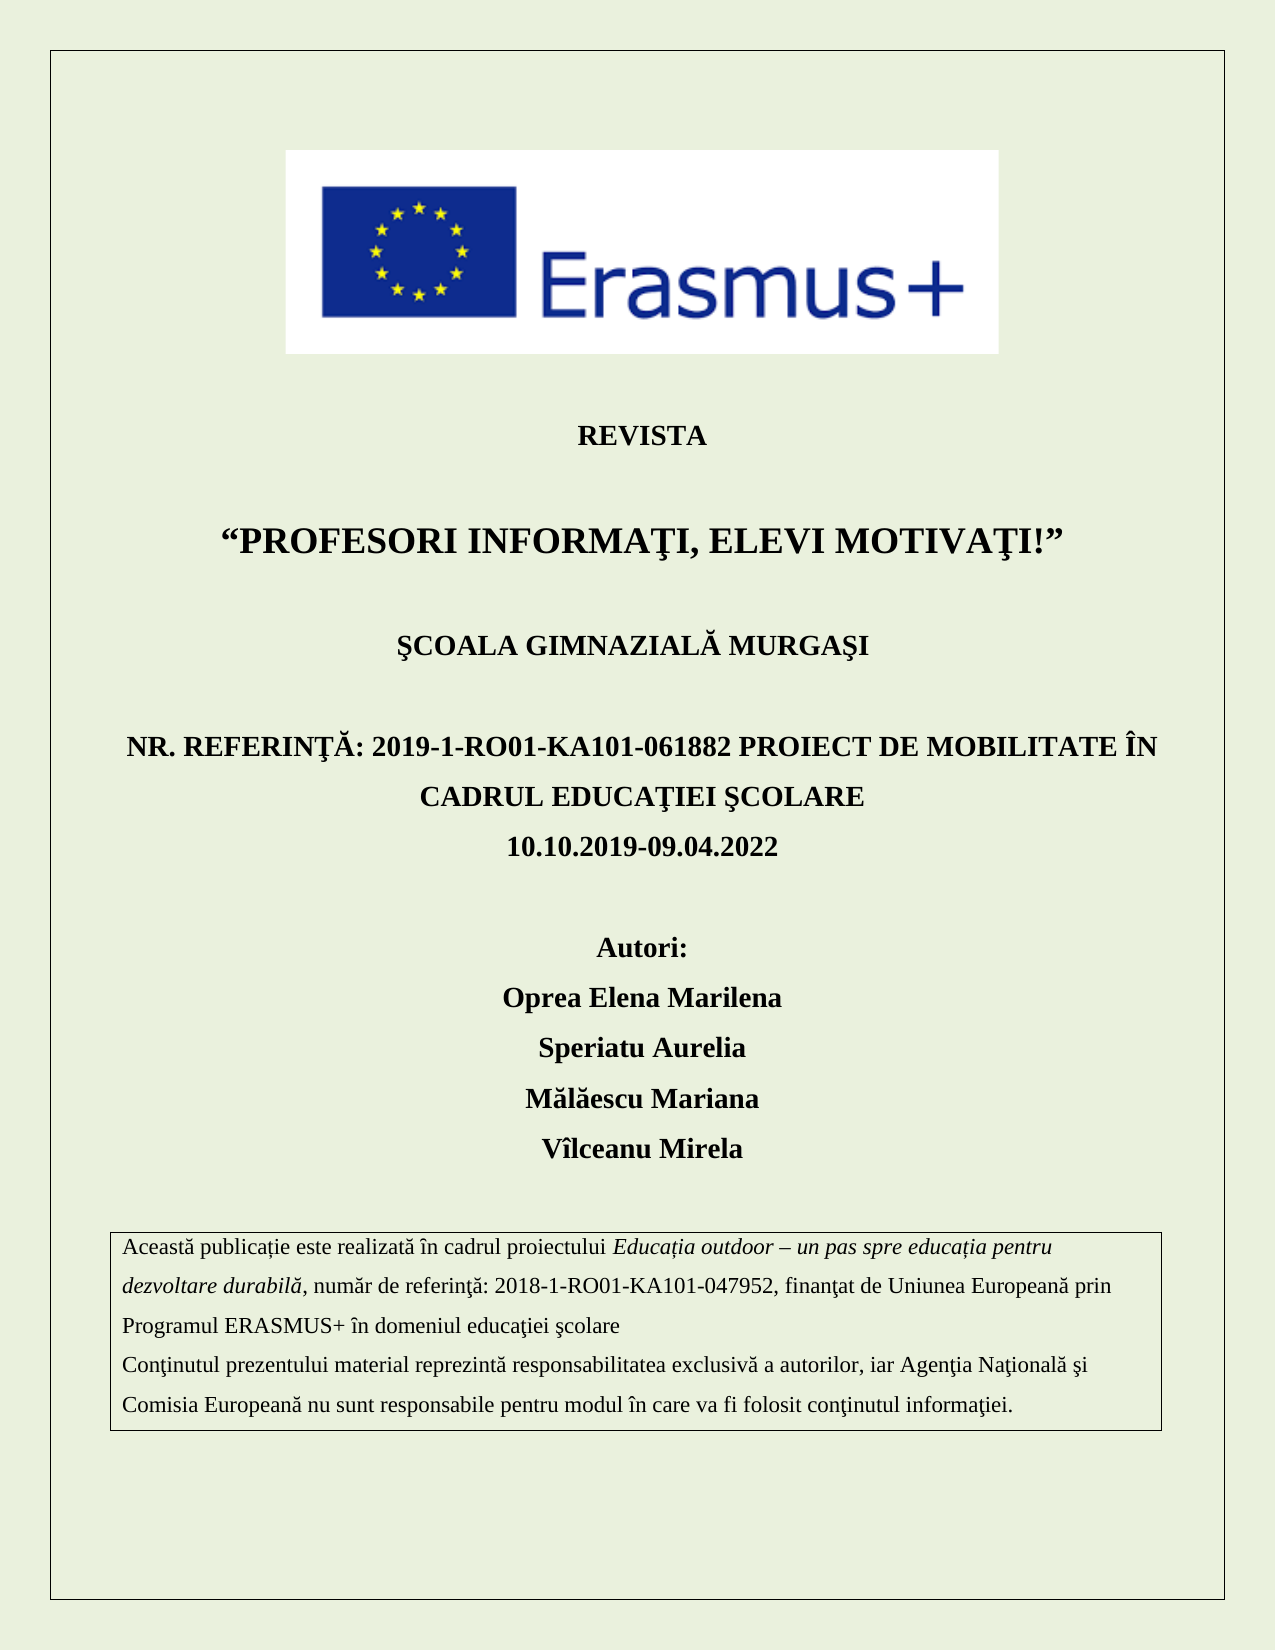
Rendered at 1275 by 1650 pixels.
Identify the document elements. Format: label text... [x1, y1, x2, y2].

text REVISTA [122, 418, 1162, 452]
text Vîlceanu Mirela [122, 1131, 1162, 1165]
text Speriatu Aurelia [122, 1031, 1162, 1064]
text “PROFESORI INFORMAŢI, ELEVI MOTIVAŢI!” [122, 519, 1162, 562]
text Autori: [122, 930, 1162, 963]
text 10.10.2019-09.04.2022 [122, 829, 1162, 863]
text NR. REFERINŢĂ: 2019-1-RO01-KA101-061882 PROIECT DE MOBILITATE ÎN CADRUL EDUCAŢIEI ŞCOLARE [122, 729, 1162, 813]
text ŞCOALA GIMNAZIALĂ MURGAŞI [122, 628, 1162, 662]
text Mălăescu Mariana [122, 1081, 1162, 1114]
table_header Această publicație este realizată ȋn cadrul proiectului Educația outdoor – un pas spre educația pentru dezvoltare durabilă, număr de referinţă: 2018-1-RO01-KA101-047952, finanţat de Uniunea Europeană prin Programul ERASMUS+ ȋn domeniul educaţiei şcolare Conţinutul prezentului material reprezintă responsabilitatea exclusivă a autorilor, iar Agenţia Naţională şi Comisia Europeană nu sunt responsabile pentru modul în care va fi folosit conţinutul informaţiei. [111, 1233, 1161, 1430]
text Oprea Elena Marilena [122, 980, 1162, 1014]
